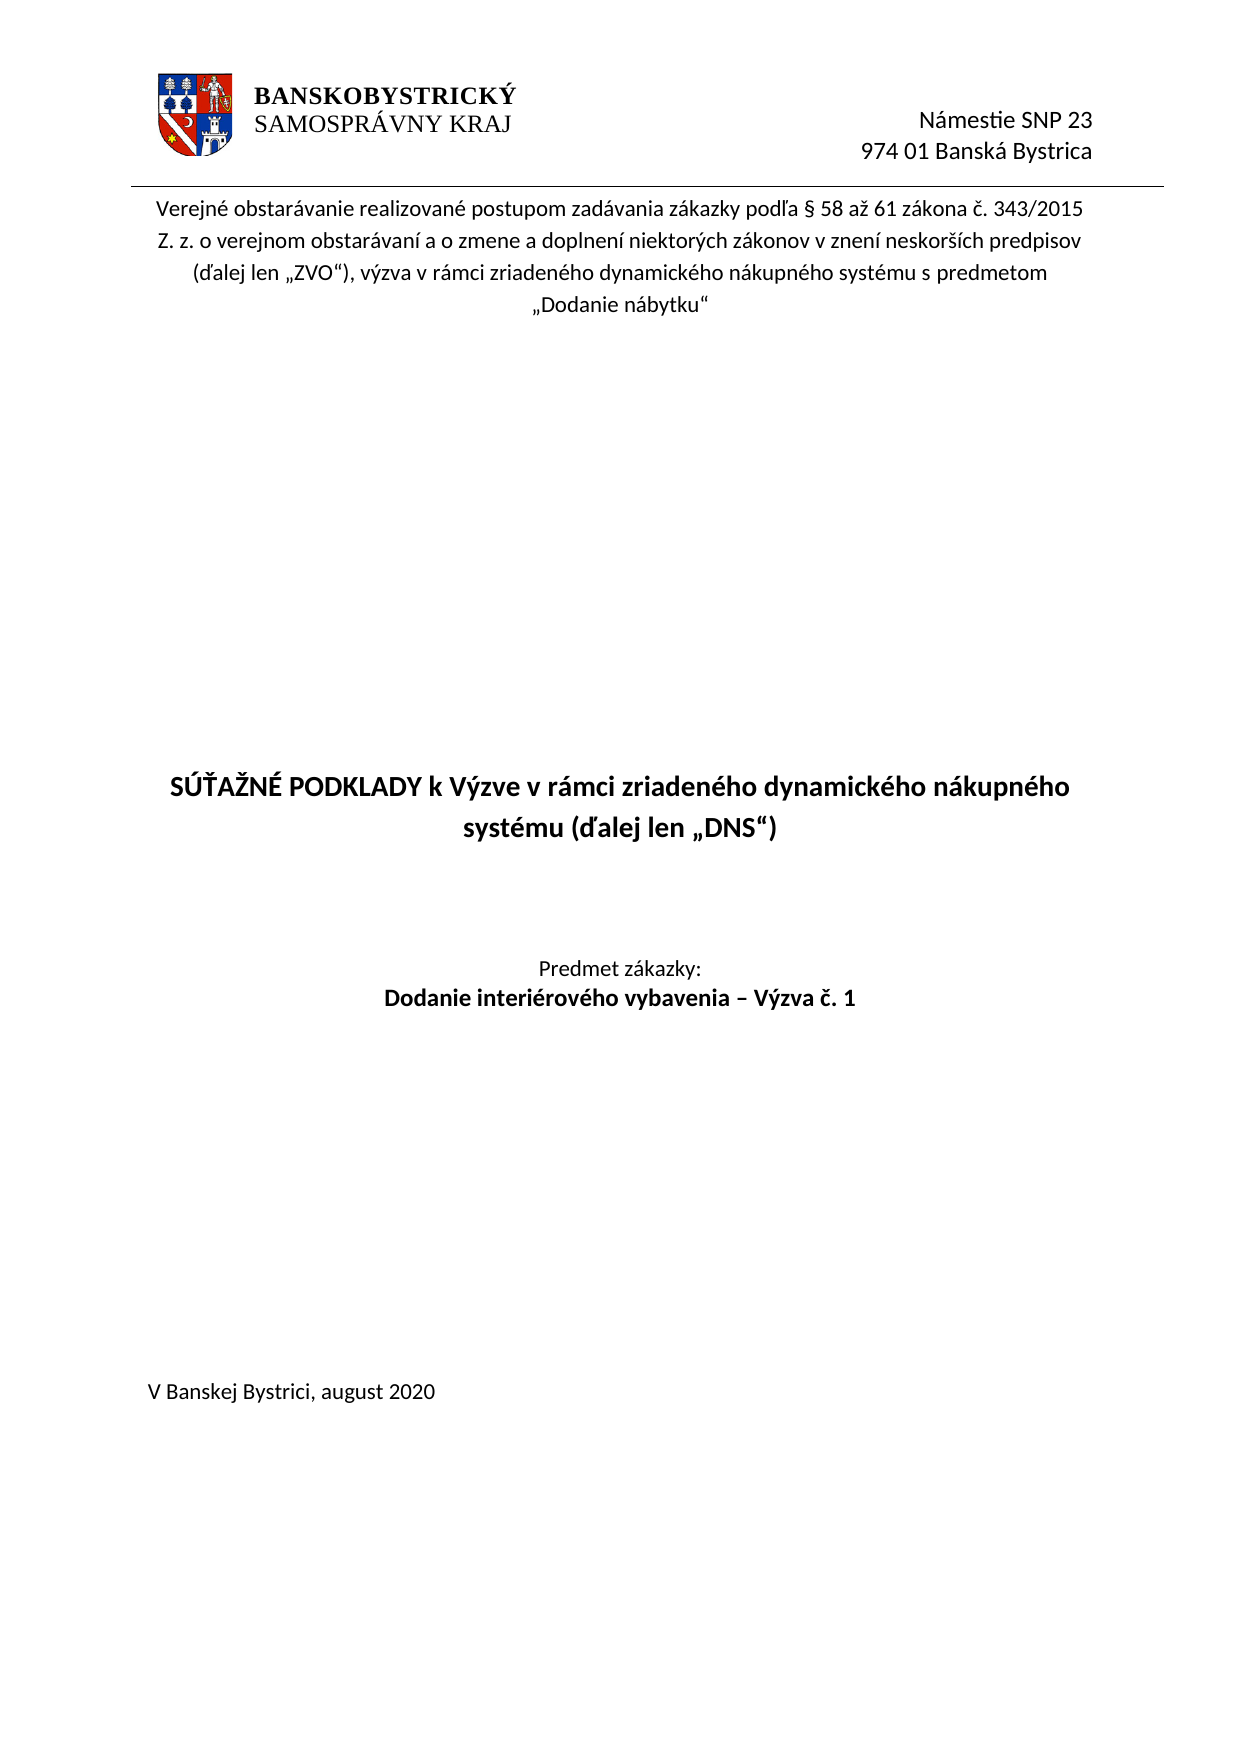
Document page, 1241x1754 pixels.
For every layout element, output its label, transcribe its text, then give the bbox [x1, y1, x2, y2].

picture [157, 73, 232, 155]
text Verejné obstarávanie realizované postupom zadávania zákazky podľa § 58 až 61 zákona č. 343/2015 Z. z. o verejnom obstarávaní a o zmene a doplnení niektorých zákonov v znení neskorších predpisov (ďalej len „ZVO“), výzva v rámci zriadeného dynamického nákupného systému s predmetom „Dodanie nábytku“ [148, 194, 1093, 319]
text SÚŤAŽNÉ PODKLADY k Výzve v rámci zriadeného dynamického nákupného systému (ďalej len „DNS“) [148, 768, 1093, 845]
text Dodanie interiérového vybavenia – Výzva č. 1 [148, 982, 1093, 1013]
text Predmet zákazky: [148, 954, 1093, 982]
text V Banskej Bystrici, august 2020 [148, 1377, 1093, 1405]
